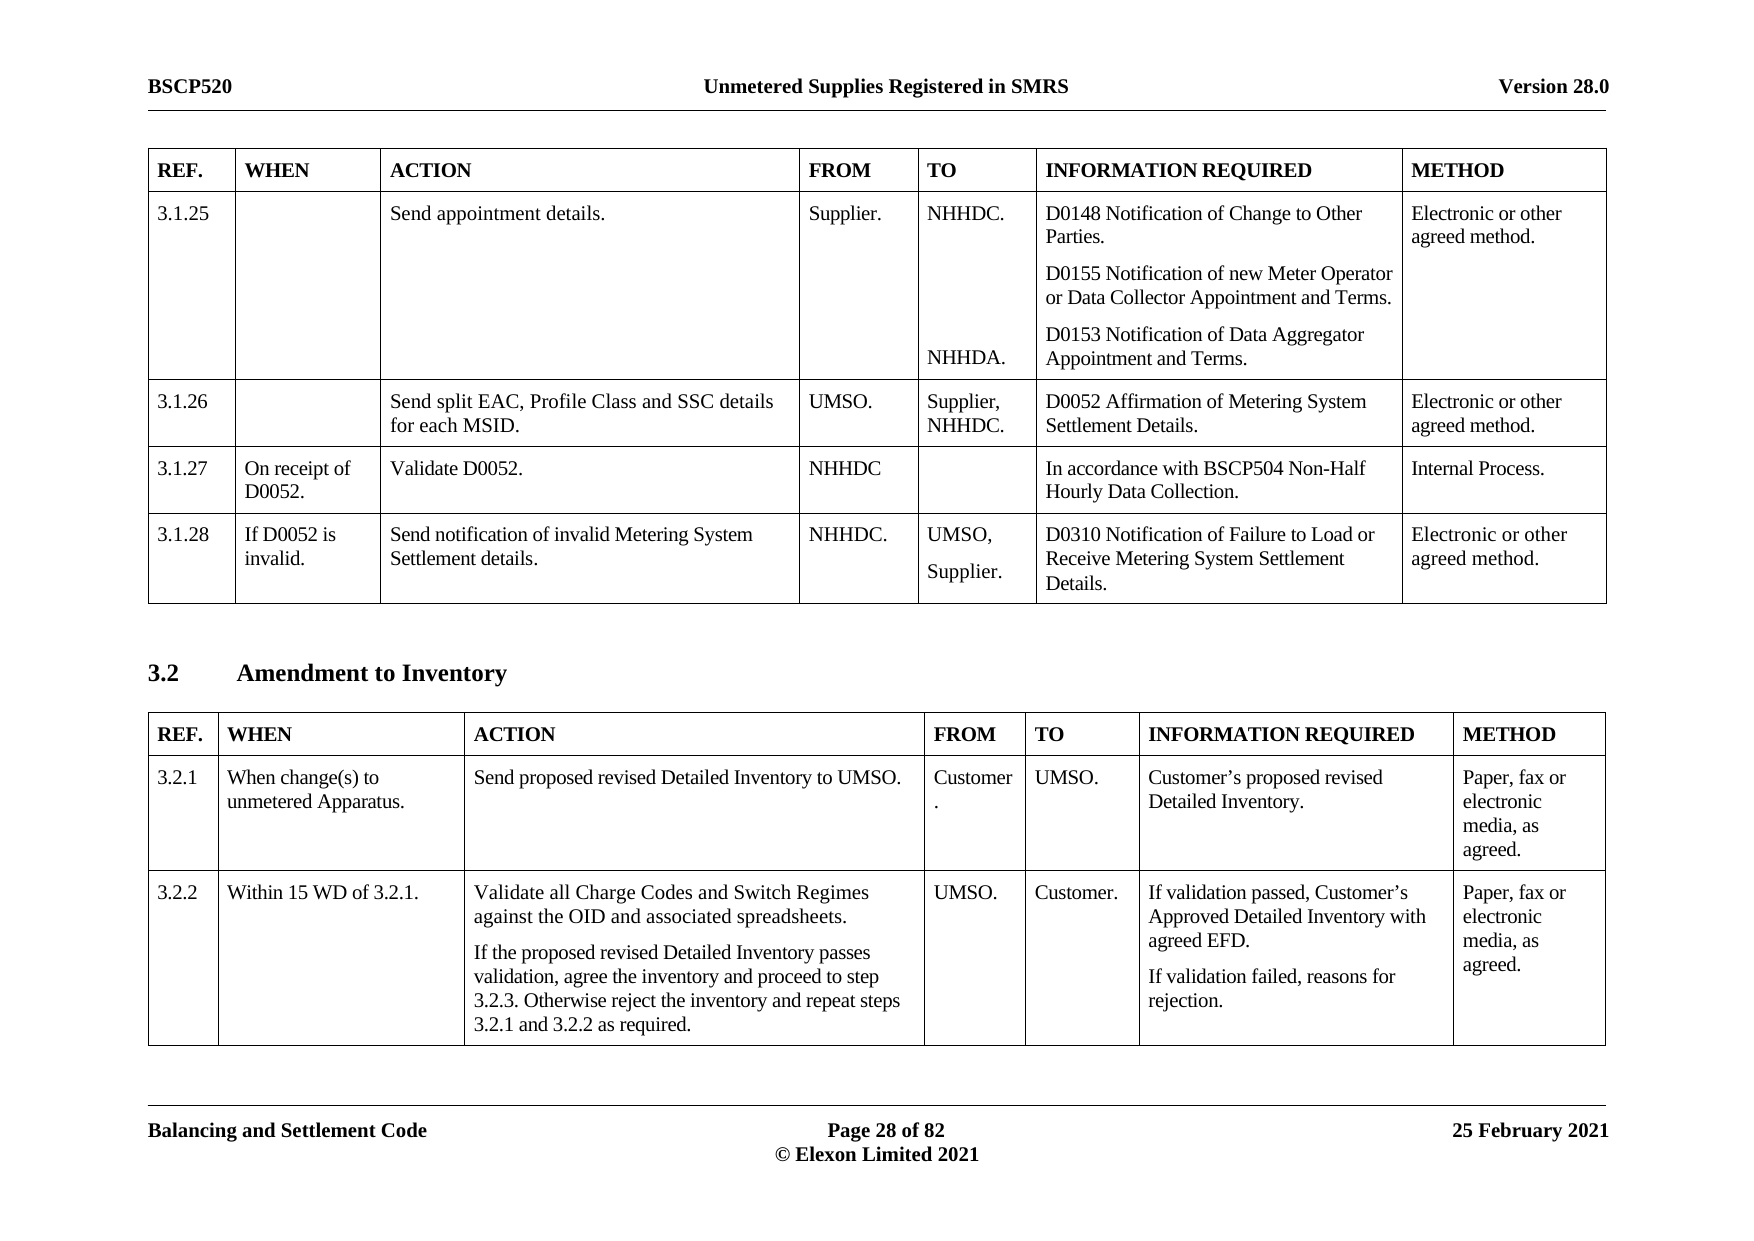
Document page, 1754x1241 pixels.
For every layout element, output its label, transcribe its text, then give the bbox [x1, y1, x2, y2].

table_cell UMSO, Supplier. [919, 514, 1036, 603]
table_header FROM [800, 149, 918, 191]
table_cell 3.1.28 [149, 514, 235, 603]
table_cell UMSO. [800, 380, 918, 446]
table_cell If D0052 is invalid. [236, 514, 380, 603]
table_header INFORMATION REQUIRED [1037, 149, 1402, 191]
table_cell [236, 380, 380, 446]
table_header INFORMATION REQUIRED [1140, 713, 1453, 755]
table_cell Customer. [1026, 871, 1139, 1045]
table_cell NHHDC. NHHDA. [919, 192, 1036, 379]
table_cell Internal Process. [1403, 447, 1606, 512]
subtitle 3.2 Amendment to Inventory [148, 658, 1606, 687]
table_header REF. [149, 713, 218, 755]
table_cell Supplier, NHHDC. [919, 380, 1036, 446]
table_cell UMSO. [925, 871, 1025, 1045]
table_cell D0148 Notification of Change to Other Parties. D0155 Notification of new Meter Operator or Data Collector Appointment and Terms. D0153 Notification of Data Aggregator Appointment and Terms. [1037, 192, 1402, 379]
table_cell Within 15 WD of 3.2.1. [219, 871, 464, 1045]
table_cell 3.2.1 [149, 756, 218, 870]
table_cell Electronic or other agreed method. [1403, 192, 1606, 379]
table_cell Electronic or other agreed method. [1403, 380, 1606, 446]
table_header ACTION [465, 713, 924, 755]
table_header METHOD [1403, 149, 1606, 191]
table_cell NHHDC [800, 447, 918, 512]
table_cell If validation passed, Customer’s Approved Detailed Inventory with agreed EFD. If validation failed, reasons for rejection. [1140, 871, 1453, 1045]
table_cell Validate all Charge Codes and Switch Regimes against the OID and associated spreadsheets. If the proposed revised Detailed Inventory passes validation, agree the inventory and proceed to step 3.2.3. Otherwise reject the inventory and repeat steps 3.2.1 and 3.2.2 as required. [465, 871, 924, 1045]
table_cell 3.1.25 [149, 192, 235, 379]
table_cell Electronic or other agreed method. [1403, 514, 1606, 603]
table_cell Send split EAC, Profile Class and SSC details for each MSID. [381, 380, 799, 446]
table_cell In accordance with BSCP504 Non-Half Hourly Data Collection. [1037, 447, 1402, 512]
table_cell Validate D0052. [381, 447, 799, 512]
table_cell 3.2.2 [149, 871, 218, 1045]
table_header TO [1026, 713, 1139, 755]
table_cell Send notification of invalid Metering System Settlement details. [381, 514, 799, 603]
table_cell UMSO. [1026, 756, 1139, 870]
table_cell NHHDC. [800, 514, 918, 603]
table_header ACTION [381, 149, 799, 191]
table_cell 3.1.26 [149, 380, 235, 446]
table_cell When change(s) to unmetered Apparatus. [219, 756, 464, 870]
table_cell Paper, fax or electronic media, as agreed. [1454, 756, 1605, 870]
table_cell Customer’s proposed revised Detailed Inventory. [1140, 756, 1453, 870]
table_header TO [919, 149, 1036, 191]
table_header METHOD [1454, 713, 1605, 755]
table_cell Paper, fax or electronic media, as agreed. [1454, 871, 1605, 1045]
table_header WHEN [219, 713, 464, 755]
table_cell Supplier. [800, 192, 918, 379]
table_cell Send appointment details. [381, 192, 799, 379]
table_cell [919, 447, 1036, 512]
table_cell [236, 192, 380, 379]
table_header WHEN [236, 149, 380, 191]
table_cell D0310 Notification of Failure to Load or Receive Metering System Settlement Details. [1037, 514, 1402, 603]
table_cell Customer. [925, 756, 1025, 870]
table_cell D0052 Affirmation of Metering System Settlement Details. [1037, 380, 1402, 446]
table_cell Send proposed revised Detailed Inventory to UMSO. [465, 756, 924, 870]
table_header FROM [925, 713, 1025, 755]
table_header REF. [149, 149, 235, 191]
table_cell 3.1.27 [149, 447, 235, 512]
table_cell On receipt of D0052. [236, 447, 380, 512]
